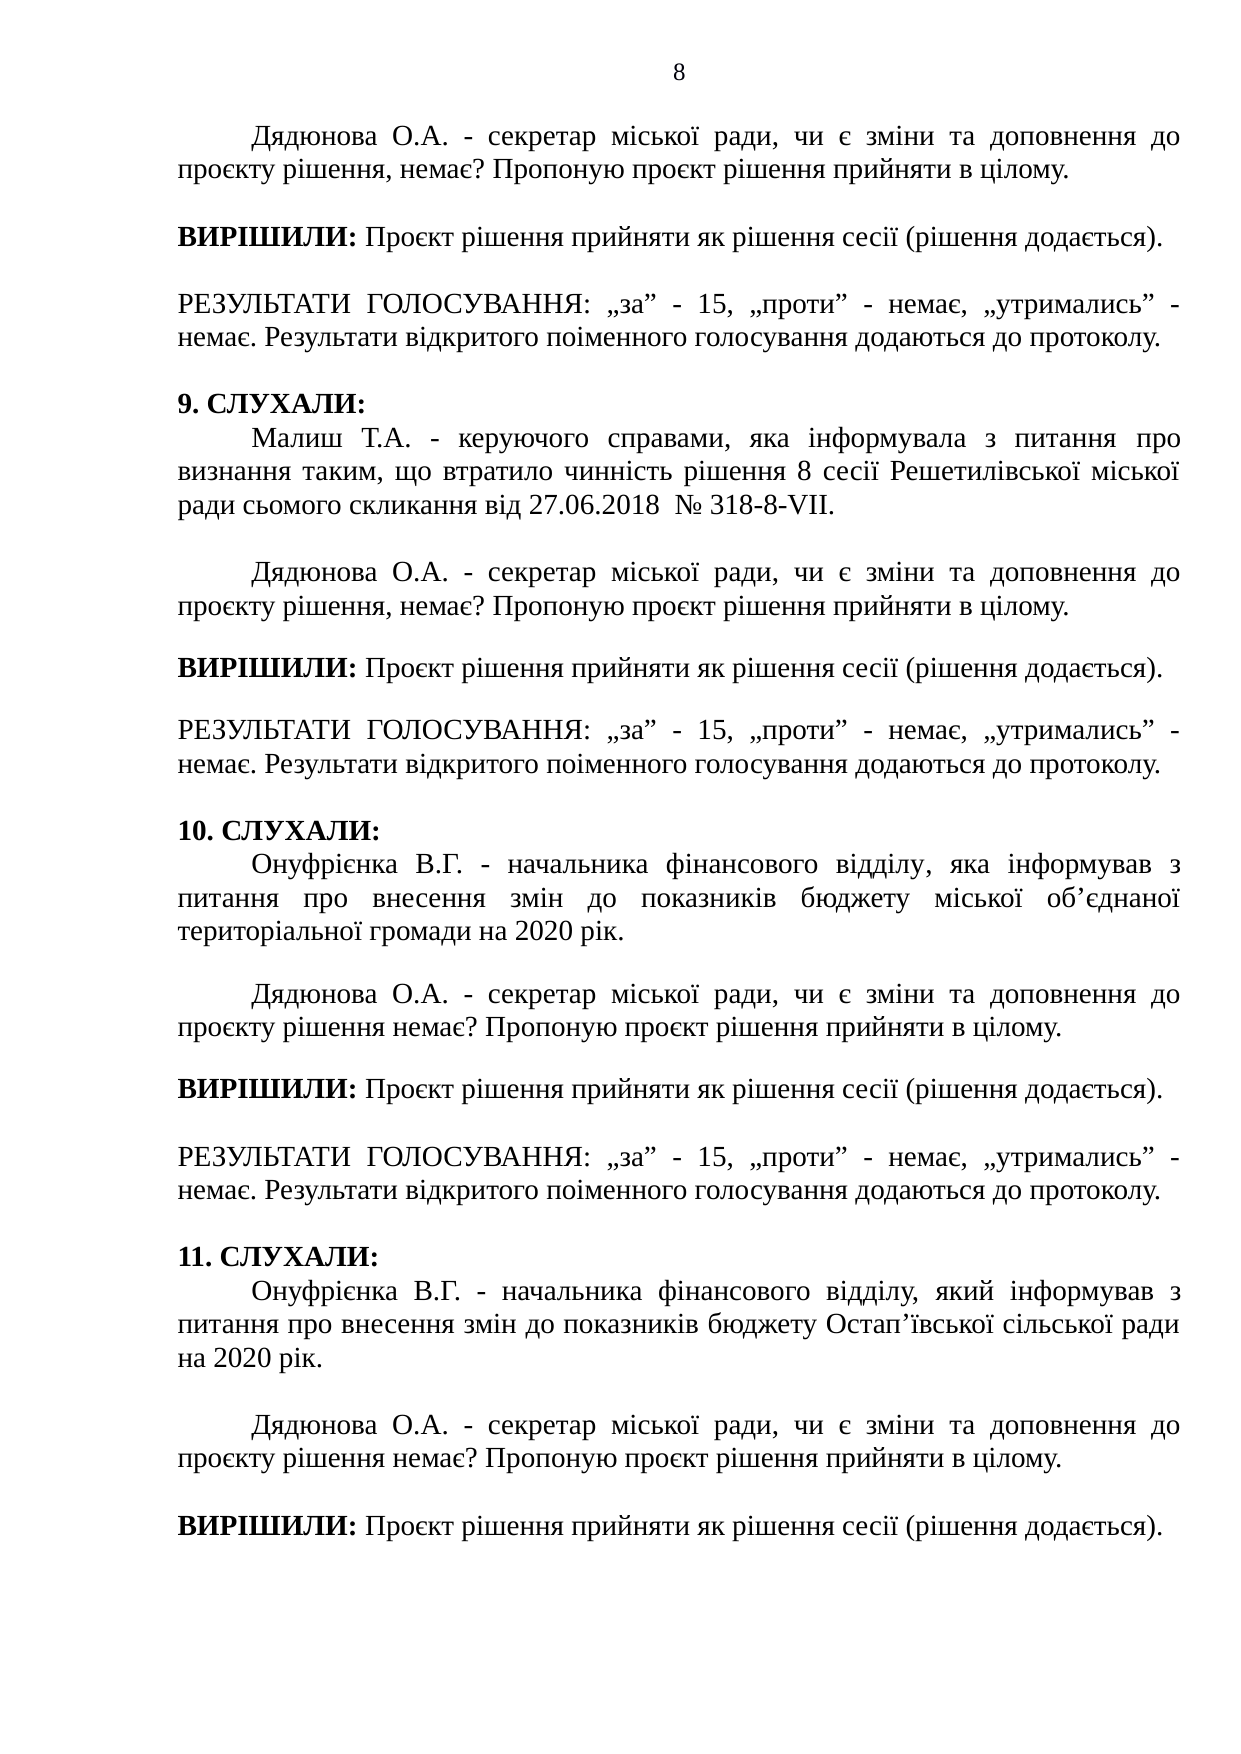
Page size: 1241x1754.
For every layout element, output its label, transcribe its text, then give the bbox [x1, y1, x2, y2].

text Дядюнова О.А. - секретар міської ради, чи є зміни та доповнення до проєкту рішення немає? Пропоную проєкт рішення прийняти в цілому. [177, 976, 1181, 1043]
text Онуфрієнка В.Г. - начальника фінансового відділу, яка інформував з питання про внесення змін до показників бюджету міської об’єднаної територіальної громади на 2020 рік. [177, 846, 1181, 947]
text ВИРІШИЛИ: Проєкт рішення прийняти як рішення сесії (рішення додається). [177, 650, 1181, 683]
text Дядюнова О.А. - секретар міської ради, чи є зміни та доповнення до проєкту рішення, немає? Пропоную проєкт рішення прийняти в цілому. [177, 554, 1181, 621]
text 10. СЛУХАЛИ: [177, 813, 1181, 846]
text Онуфрієнка В.Г. - начальника фінансового відділу, який інформував з питання про внесення змін до показників бюджету Остап’ївської сільської ради на 2020 рік. [177, 1273, 1181, 1373]
text ВИРІШИЛИ: Проєкт рішення прийняти як рішення сесії (рішення додається). [177, 1508, 1181, 1541]
text РЕЗУЛЬТАТИ ГОЛОСУВАННЯ: „за” - 15, „проти” - немає, „утримались” - немає. Результати відкритого поіменного голосування додаються до протоколу. [177, 286, 1181, 353]
text РЕЗУЛЬТАТИ ГОЛОСУВАННЯ: „за” - 15, „проти” - немає, „утримались” - немає. Результати відкритого поіменного голосування додаються до протоколу. [177, 712, 1181, 779]
text РЕЗУЛЬТАТИ ГОЛОСУВАННЯ: „за” - 15, „проти” - немає, „утримались” - немає. Результати відкритого поіменного голосування додаються до протоколу. [177, 1139, 1181, 1206]
text ВИРІШИЛИ: Проєкт рішення прийняти як рішення сесії (рішення додається). [177, 1072, 1181, 1105]
text Дядюнова О.А. - секретар міської ради, чи є зміни та доповнення до проєкту рішення, немає? Пропоную проєкт рішення прийняти в цілому. [177, 118, 1181, 185]
text Дядюнова О.А. - секретар міської ради, чи є зміни та доповнення до проєкту рішення немає? Пропоную проєкт рішення прийняти в цілому. [177, 1407, 1181, 1474]
text Малиш Т.А. - керуючого справами, яка інформувала з питання про визнання таким, що втратило чинність рішення 8 сесії Решетилівської міської ради сьомого скликання від 27.06.2018 № 318-8-VII. [177, 420, 1181, 521]
text ВИРІШИЛИ: Проєкт рішення прийняти як рішення сесії (рішення додається). [177, 219, 1181, 252]
text 9. СЛУХАЛИ: [177, 386, 1181, 420]
text 11. СЛУХАЛИ: [177, 1239, 1181, 1273]
